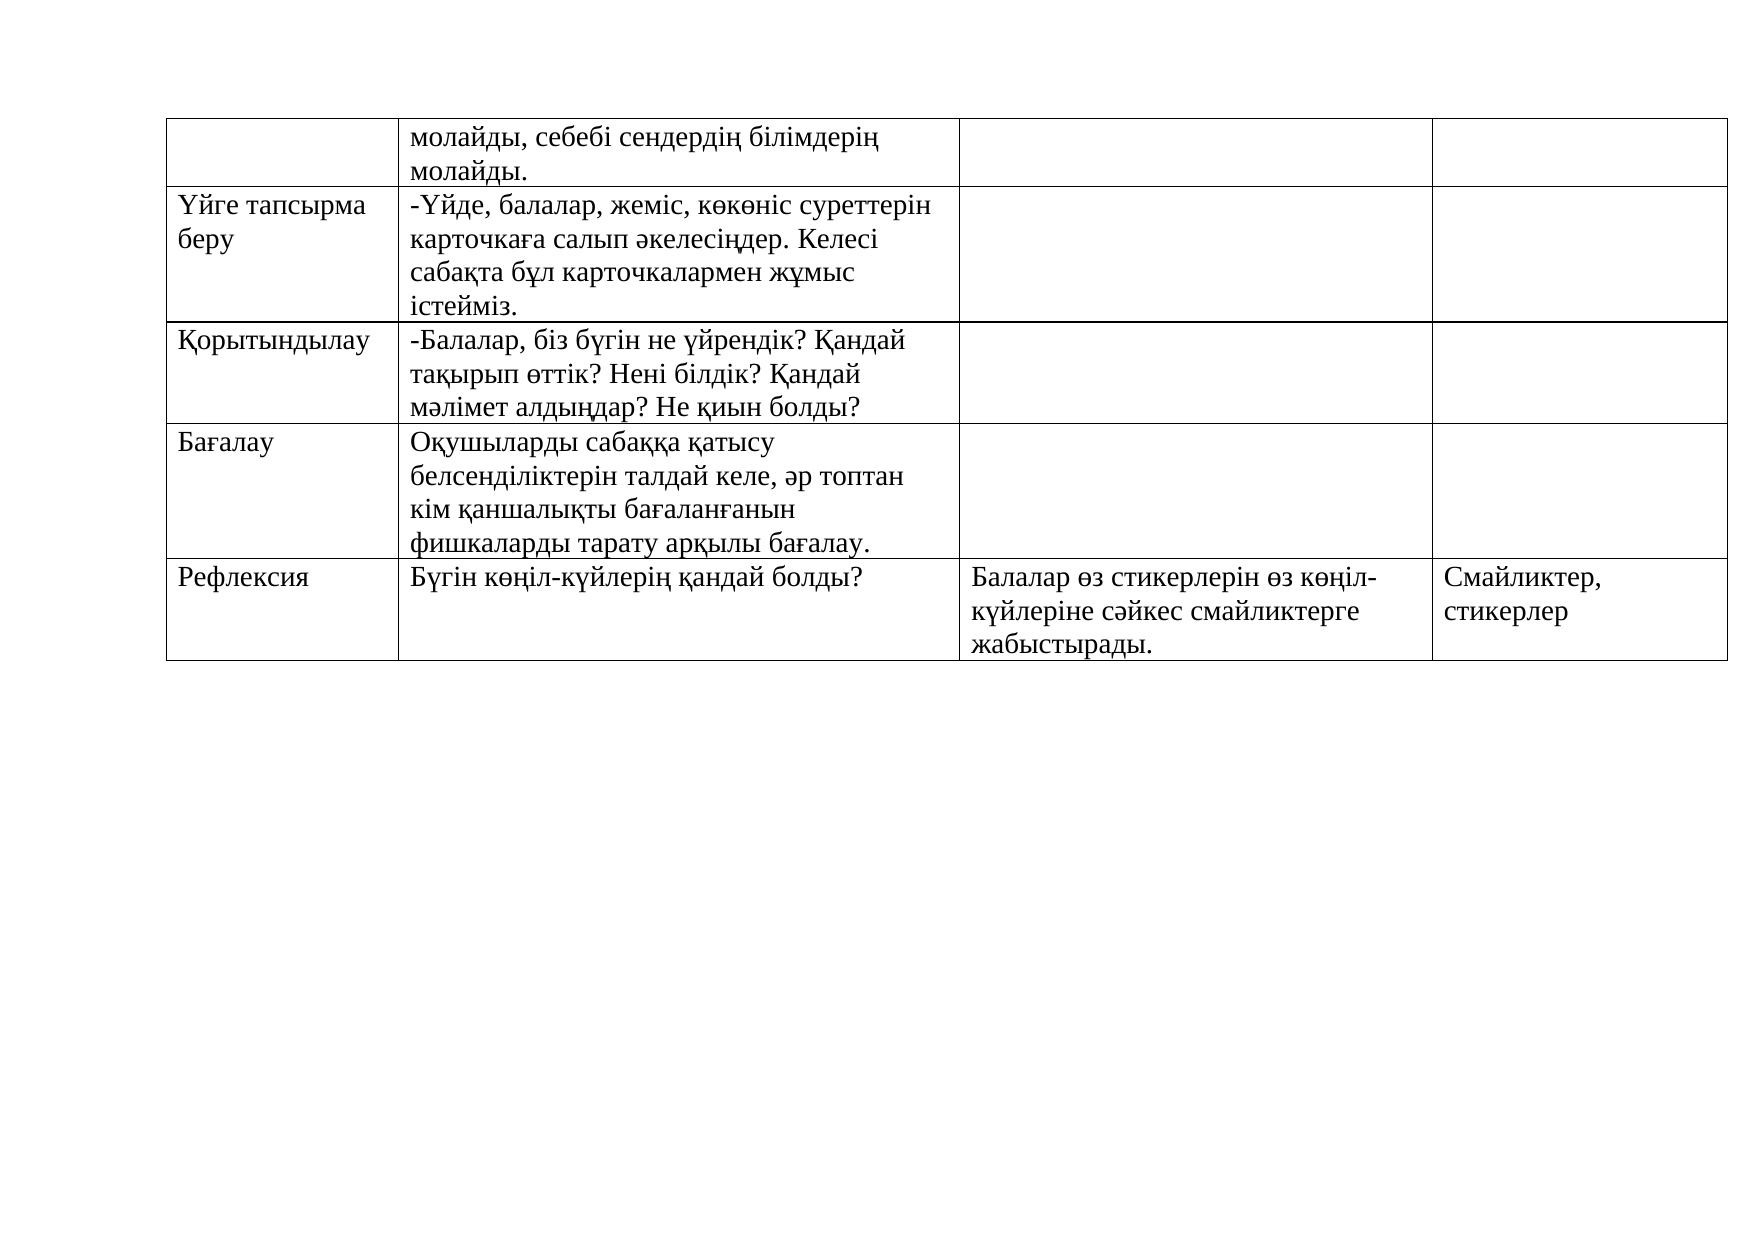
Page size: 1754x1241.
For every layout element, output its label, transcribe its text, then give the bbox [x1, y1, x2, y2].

table_cell [1433, 424, 1727, 558]
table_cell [1433, 119, 1727, 186]
table_cell [960, 323, 1432, 423]
table_cell Рефлексия [167, 559, 398, 660]
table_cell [167, 119, 398, 186]
table_cell Оқушыларды сабаққа қатысу белсенділіктерін талдай келе, әр топтан кім қаншалықты бағаланғанын фишкаларды тарату арқылы бағалау. [399, 424, 959, 558]
table_cell Қорытындылау [167, 323, 398, 423]
table_cell [960, 187, 1432, 321]
table_cell [1433, 187, 1727, 321]
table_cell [399, 119, 959, 186]
table_cell -Балалар, біз бүгін не үйрендік? Қандай тақырып өттік? Нені білдік? Қандай мәлімет алдыңдар? Не қиын болды? [399, 323, 959, 423]
table_cell [1433, 323, 1727, 423]
table_cell Үйге тапсырма беру [167, 187, 398, 321]
table_cell -Үйде, балалар, жеміс, көкөніс суреттерін карточкаға салып әкелесіңдер. Келесі сабақта бұл карточкалармен жұмыс істейміз. [399, 187, 959, 321]
table_cell Бағалау [167, 424, 398, 558]
table_cell Балалар өз стикерлерін өз көңіл-күйлеріне сәйкес смайликтерге жабыстырады. [960, 559, 1432, 660]
table_cell [960, 424, 1432, 558]
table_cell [960, 119, 1432, 186]
table_cell Смайликтер, стикерлер [1433, 559, 1727, 660]
table_cell Бүгін көңіл-күйлерің қандай болды? [399, 559, 959, 660]
